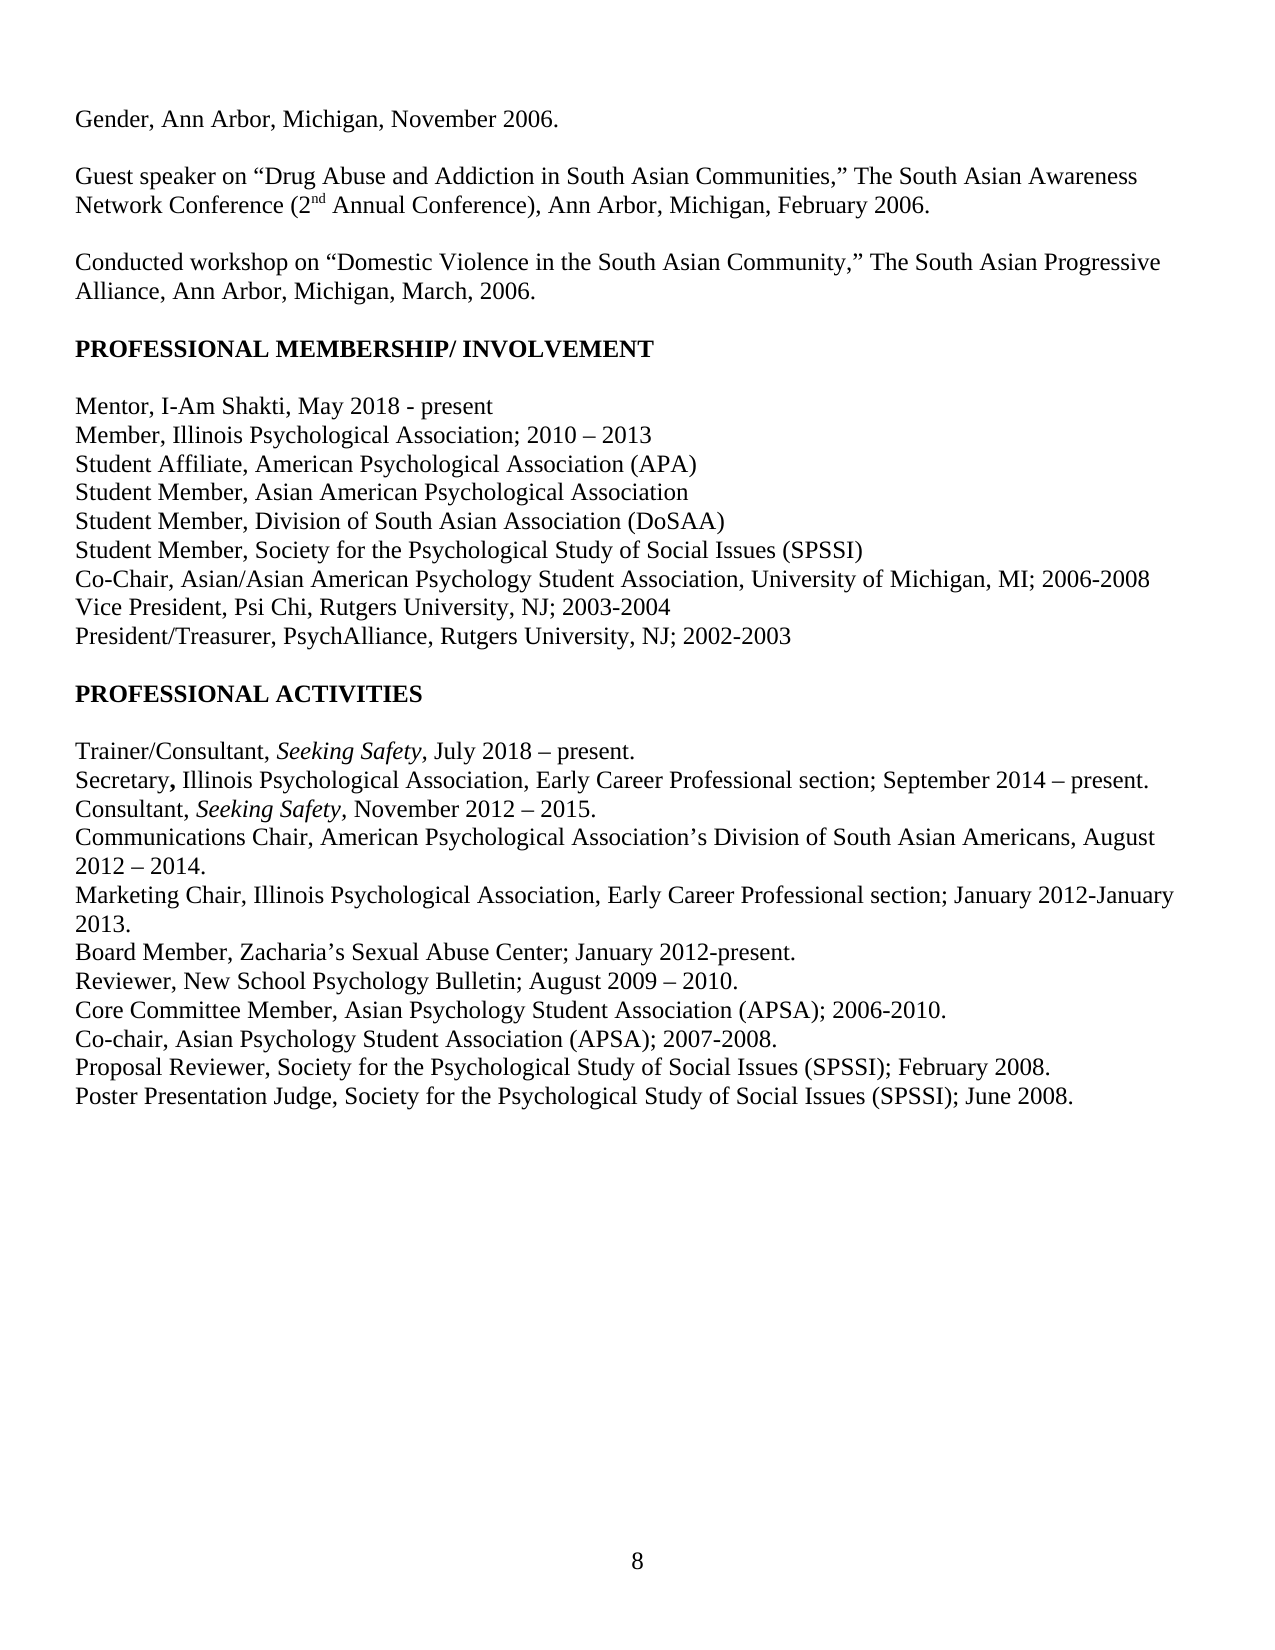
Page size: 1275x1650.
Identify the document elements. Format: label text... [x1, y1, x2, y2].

text President/Treasurer, PsychAlliance, Rutgers University, NJ; 2002-2003 [75, 621, 1200, 650]
text Co-Chair, Asian/Asian American Psychology Student Association, University of Michigan, MI; 2006-2008 [75, 564, 1200, 592]
text Conducted workshop on “Domestic Violence in the South Asian Community,” The South Asian Progressive Alliance, Ann Arbor, Michigan, March, 2006. [75, 247, 1200, 305]
text Core Committee Member, Asian Psychology Student Association (APSA); 2006-2010. [75, 995, 1200, 1024]
text Board Member, Zacharia’s Sexual Abuse Center; January 2012-present. [75, 937, 1200, 966]
text Consultant, Seeking Safety, November 2012 – 2015. [75, 794, 1200, 822]
text Trainer/Consultant, Seeking Safety, July 2018 – present. [75, 736, 1200, 765]
text Member, Illinois Psychological Association; 2010 – 2013 [75, 420, 1200, 449]
text Student Affiliate, American Psychological Association (APA) [75, 449, 1200, 477]
text Vice President, Psi Chi, Rutgers University, NJ; 2003-2004 [75, 592, 1200, 621]
text Mentor, I-Am Shakti, May 2018 - present [75, 391, 1200, 420]
text Student Member, Asian American Psychological Association [75, 477, 1200, 506]
text Secretary, Illinois Psychological Association, Early Career Professional section; September 2014 – present. [75, 765, 1200, 794]
text Gender, Ann Arbor, Michigan, November 2006. [75, 104, 1200, 132]
text PROFESSIONAL ACTIVITIES [75, 679, 1200, 707]
text Guest speaker on “Drug Abuse and Addiction in South Asian Communities,” The South Asian Awareness Network Conference (2nd Annual Conference), Ann Arbor, Michigan, February 2006. [75, 161, 1200, 219]
text Student Member, Society for the Psychological Study of Social Issues (SPSSI) [75, 535, 1200, 564]
text PROFESSIONAL MEMBERSHIP/ INVOLVEMENT [75, 334, 1200, 362]
text Student Member, Division of South Asian Association (DoSAA) [75, 506, 1200, 535]
text Communications Chair, American Psychological Association’s Division of South Asian Americans, August 2012 – 2014. [75, 822, 1200, 880]
text Reviewer, New School Psychology Bulletin; August 2009 – 2010. [75, 966, 1200, 995]
text Marketing Chair, Illinois Psychological Association, Early Career Professional section; January 2012-January 2013. [75, 880, 1200, 937]
text Co-chair, Asian Psychology Student Association (APSA); 2007-2008. [75, 1024, 1200, 1052]
text Poster Presentation Judge, Society for the Psychological Study of Social Issues (SPSSI); June 2008. [75, 1081, 1200, 1110]
text Proposal Reviewer, Society for the Psychological Study of Social Issues (SPSSI); February 2008. [75, 1052, 1200, 1081]
